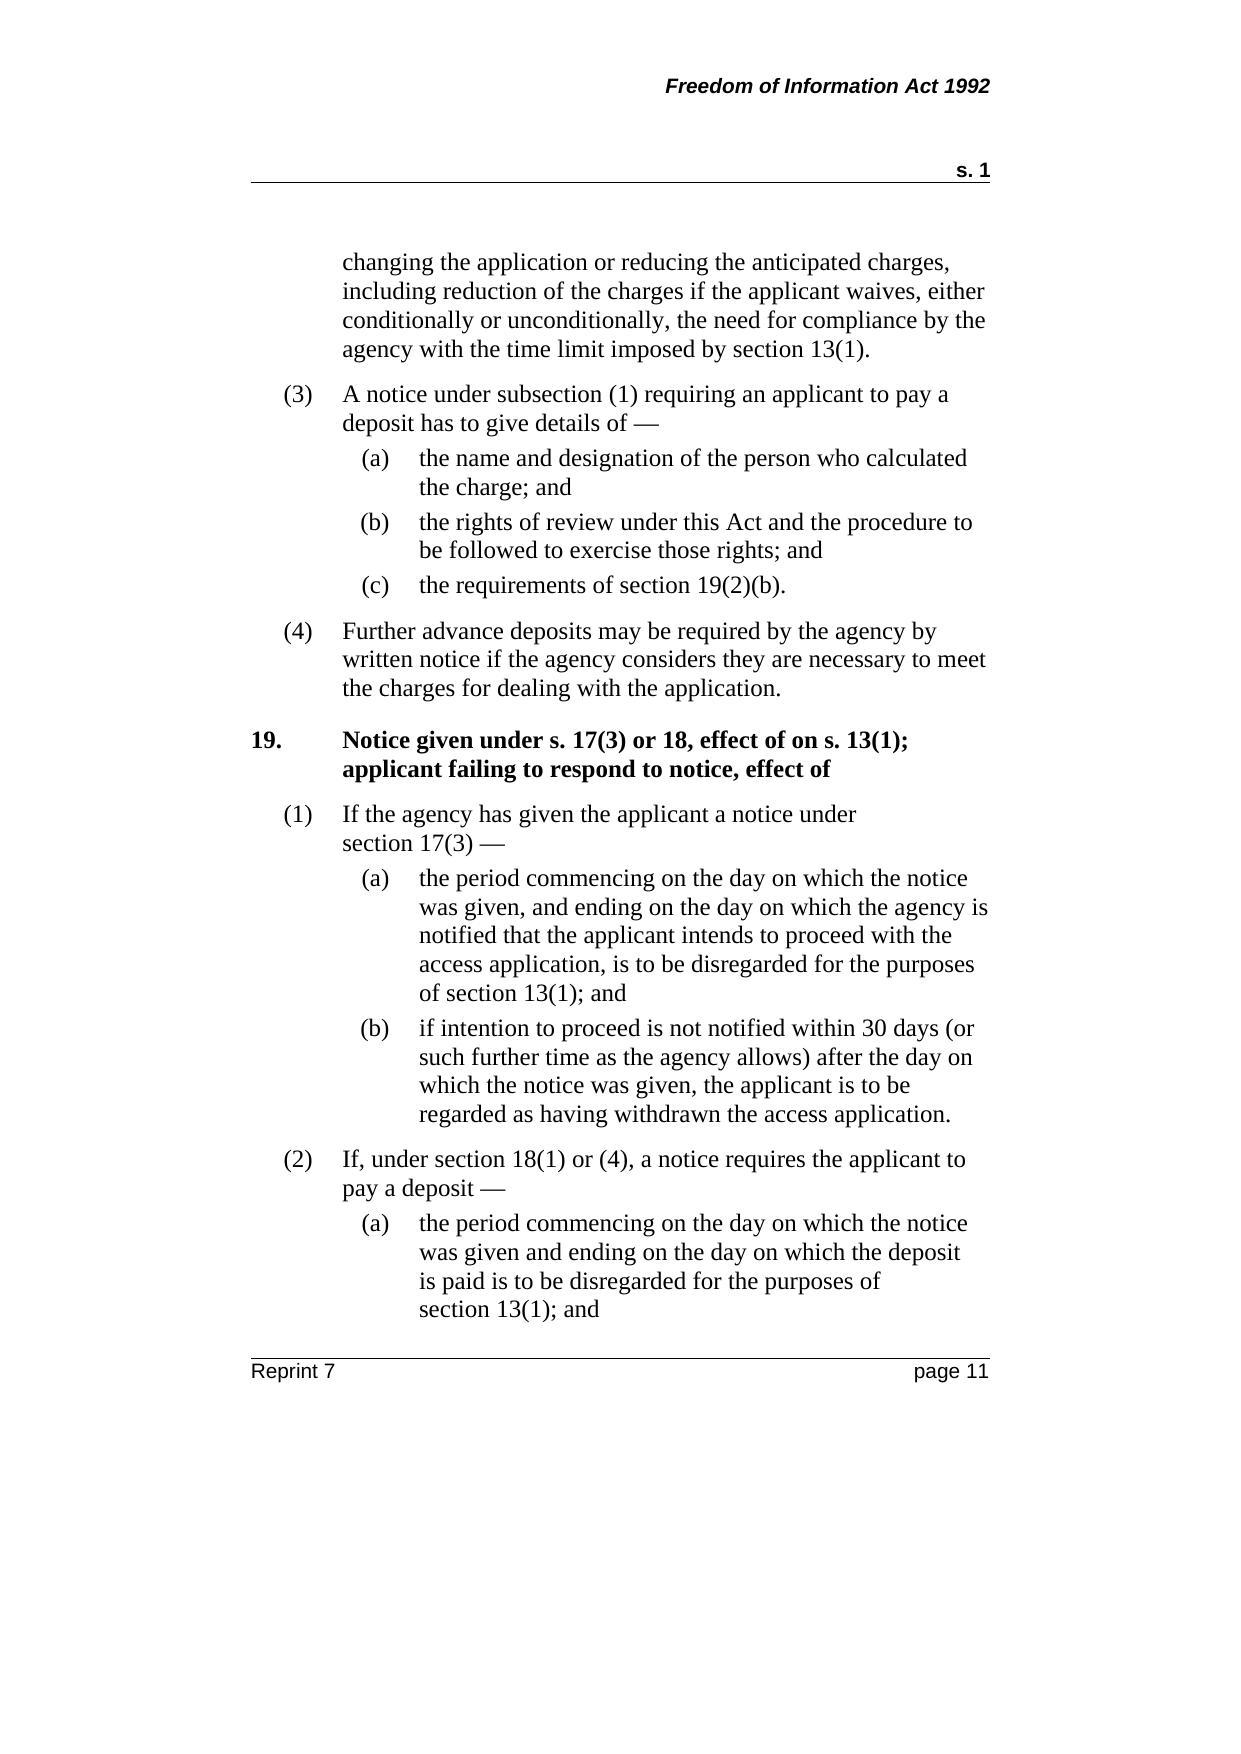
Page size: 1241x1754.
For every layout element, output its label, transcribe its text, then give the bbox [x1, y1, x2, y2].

subtitle 19. Notice given under s. 17(3) or 18, effect of on s. 13(1); applicant failing to respond to notice, effect of [251, 725, 990, 782]
text (a) the name and designation of the person who calculated the charge; and [251, 443, 990, 500]
text (4) Further advance deposits may be required by the agency by written notice if the agency considers they are necessary to meet the charges for dealing with the application. [251, 616, 990, 702]
text (1) If the agency has given the applicant a notice under section 17(3) — [251, 799, 990, 857]
text (a) the period commencing on the day on which the notice was given, and ending on the day on which the agency is notified that the applicant intends to proceed with the access application, is to be disregarded for the purposes of section 13(1); and [251, 863, 990, 1007]
text (c) the requirements of section 19(2)(b). [251, 570, 990, 599]
text (3) A notice under subsection (1) requiring an applicant to pay a deposit has to give details of — [251, 379, 990, 437]
text (2) If, under section 18(1) or (4), a notice requires the applicant to pay a deposit — [251, 1144, 990, 1202]
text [251, 247, 990, 362]
text (a) the period commencing on the day on which the notice was given and ending on the day on which the deposit is paid is to be disregarded for the purposes of section 13(1); and [251, 1208, 990, 1323]
text (b) the rights of review under this Act and the procedure to be followed to exercise those rights; and [251, 507, 990, 564]
text (b) if intention to proceed is not notified within 30 days (or such further time as the agency allows) after the day on which the notice was given, the applicant is to be regarded as having withdrawn the access application. [251, 1013, 990, 1128]
